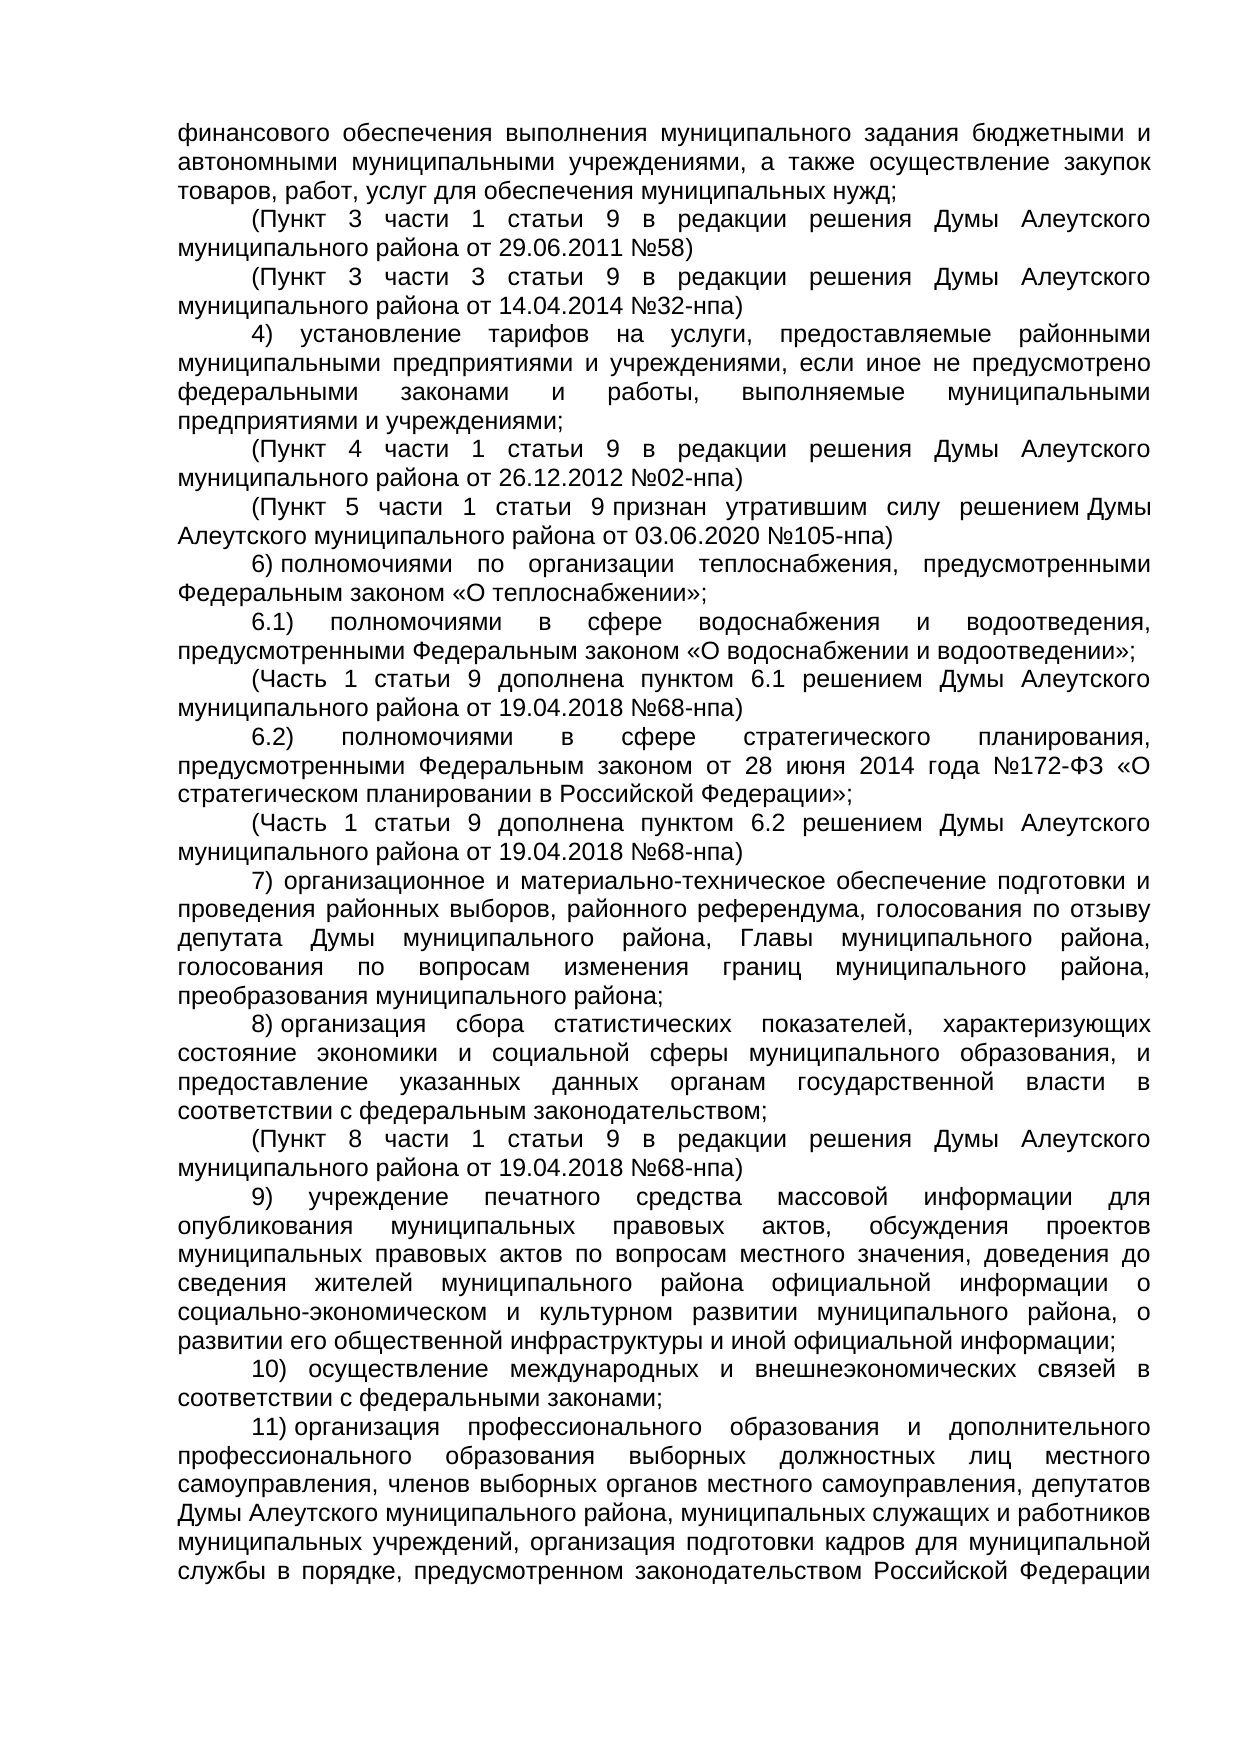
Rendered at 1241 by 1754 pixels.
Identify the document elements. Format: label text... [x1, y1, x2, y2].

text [177, 118, 1152, 204]
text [177, 1412, 1152, 1584]
text (Часть 1 статьи 9 дополнена пунктом 6.2 решением Думы Алеутского муниципального района от 19.04.2018 №68-нпа) [177, 808, 1152, 866]
text 7) организационное и материально-техническое обеспечение подготовки и проведения районных выборов, районного референдума, голосования по отзыву депутата Думы муниципального района, Главы муниципального района, голосования по вопросам изменения границ муниципального района, преобразования муниципального района; [177, 866, 1152, 1009]
text 9) учреждение печатного средства массовой информации для опубликования муниципальных правовых актов, обсуждения проектов муниципальных правовых актов по вопросам местного значения, доведения до сведения жителей муниципального района официальной информации о социально-экономическом и культурном развитии муниципального района, о развитии его общественной инфраструктуры и иной официальной информации; [177, 1182, 1152, 1354]
text 10) осуществление международных и внешнеэкономических связей в соответствии с федеральными законами; [177, 1354, 1152, 1412]
text (Пункт 8 части 1 статьи 9 в редакции решения Думы Алеутского муниципального района от 19.04.2018 №68-нпа) [177, 1124, 1152, 1182]
text (Пункт 3 части 1 статьи 9 в редакции решения Думы Алеутского муниципального района от 29.06.2011 №58) [177, 204, 1152, 262]
text (Пункт 3 части 3 статьи 9 в редакции решения Думы Алеутского муниципального района от 14.04.2014 №32-нпа) [177, 262, 1152, 319]
text 6.2) полномочиями в сфере стратегического планирования, предусмотренными Федеральным законом от 28 июня 2014 года №172-ФЗ «О стратегическом планировании в Российской Федерации»; [177, 722, 1152, 808]
text 6.1) полномочиями в сфере водоснабжения и водоотведения, предусмотренными Федеральным законом «О водоснабжении и водоотведении»; [177, 607, 1152, 664]
text 4) установление тарифов на услуги, предоставляемые районными муниципальными предприятиями и учреждениями, если иное не предусмотрено федеральными законами и работы, выполняемые муниципальными предприятиями и учреждениями; [177, 319, 1152, 434]
text (Часть 1 статьи 9 дополнена пунктом 6.1 решением Думы Алеутского муниципального района от 19.04.2018 №68-нпа) [177, 664, 1152, 722]
text (Пункт 5 части 1 статьи 9 признан утратившим силу решением Думы Алеутского муниципального района от 03.06.2020 №105-нпа) [177, 492, 1152, 549]
text 6) полномочиями по организации теплоснабжения, предусмотренными Федеральным законом «О теплоснабжении»; [177, 549, 1152, 607]
text 8) организация сбора статистических показателей, характеризующих состояние экономики и социальной сферы муниципального образования, и предоставление указанных данных органам государственной власти в соответствии с федеральным законодательством; [177, 1009, 1152, 1124]
text (Пункт 4 части 1 статьи 9 в редакции решения Думы Алеутского муниципального района от 26.12.2012 №02-нпа) [177, 434, 1152, 492]
